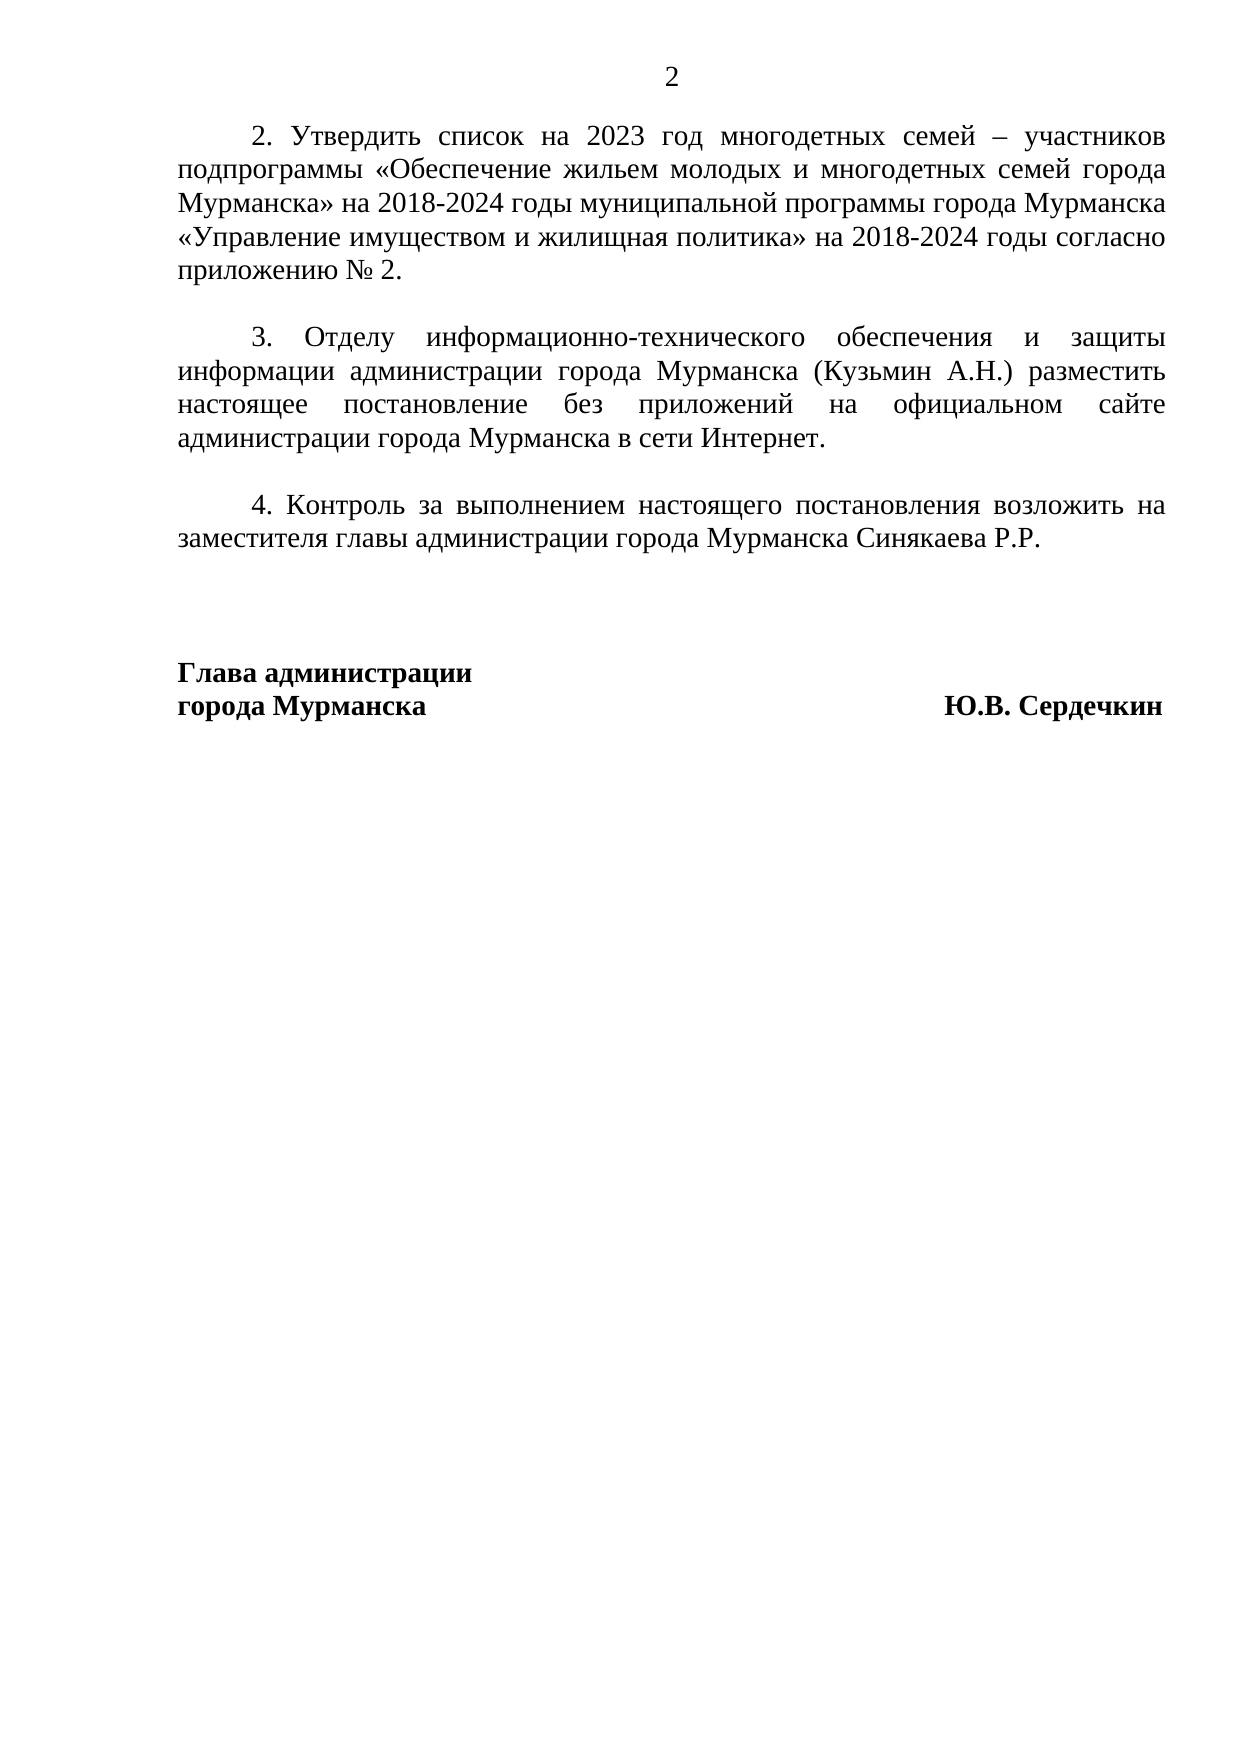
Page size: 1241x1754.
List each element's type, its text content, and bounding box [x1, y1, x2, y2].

text Глава администрации [177, 655, 1167, 688]
text 4. Контроль за выполнением настоящего постановления возложить на заместителя главы администрации города Мурманска Синякаева Р.Р. [177, 487, 1167, 554]
text 3. Отделу информационно-технического обеспечения и защиты информации администрации города Мурманска (Кузьмин А.Н.) разместить настоящее постановление без приложений на официальном сайте администрации города Мурманска в сети Интернет. [177, 319, 1167, 453]
text города Мурманска Ю.В. Сердечкин [177, 688, 1167, 722]
text 2. Утвердить список на 2023 год многодетных семей – участников подпрограммы «Обеспечение жильем молодых и многодетных семей города Мурманска» на 2018-2024 годы муниципальной программы города Мурманска «Управление имуществом и жилищная политика» на 2018-2024 годы согласно приложению № 2. [177, 118, 1167, 286]
